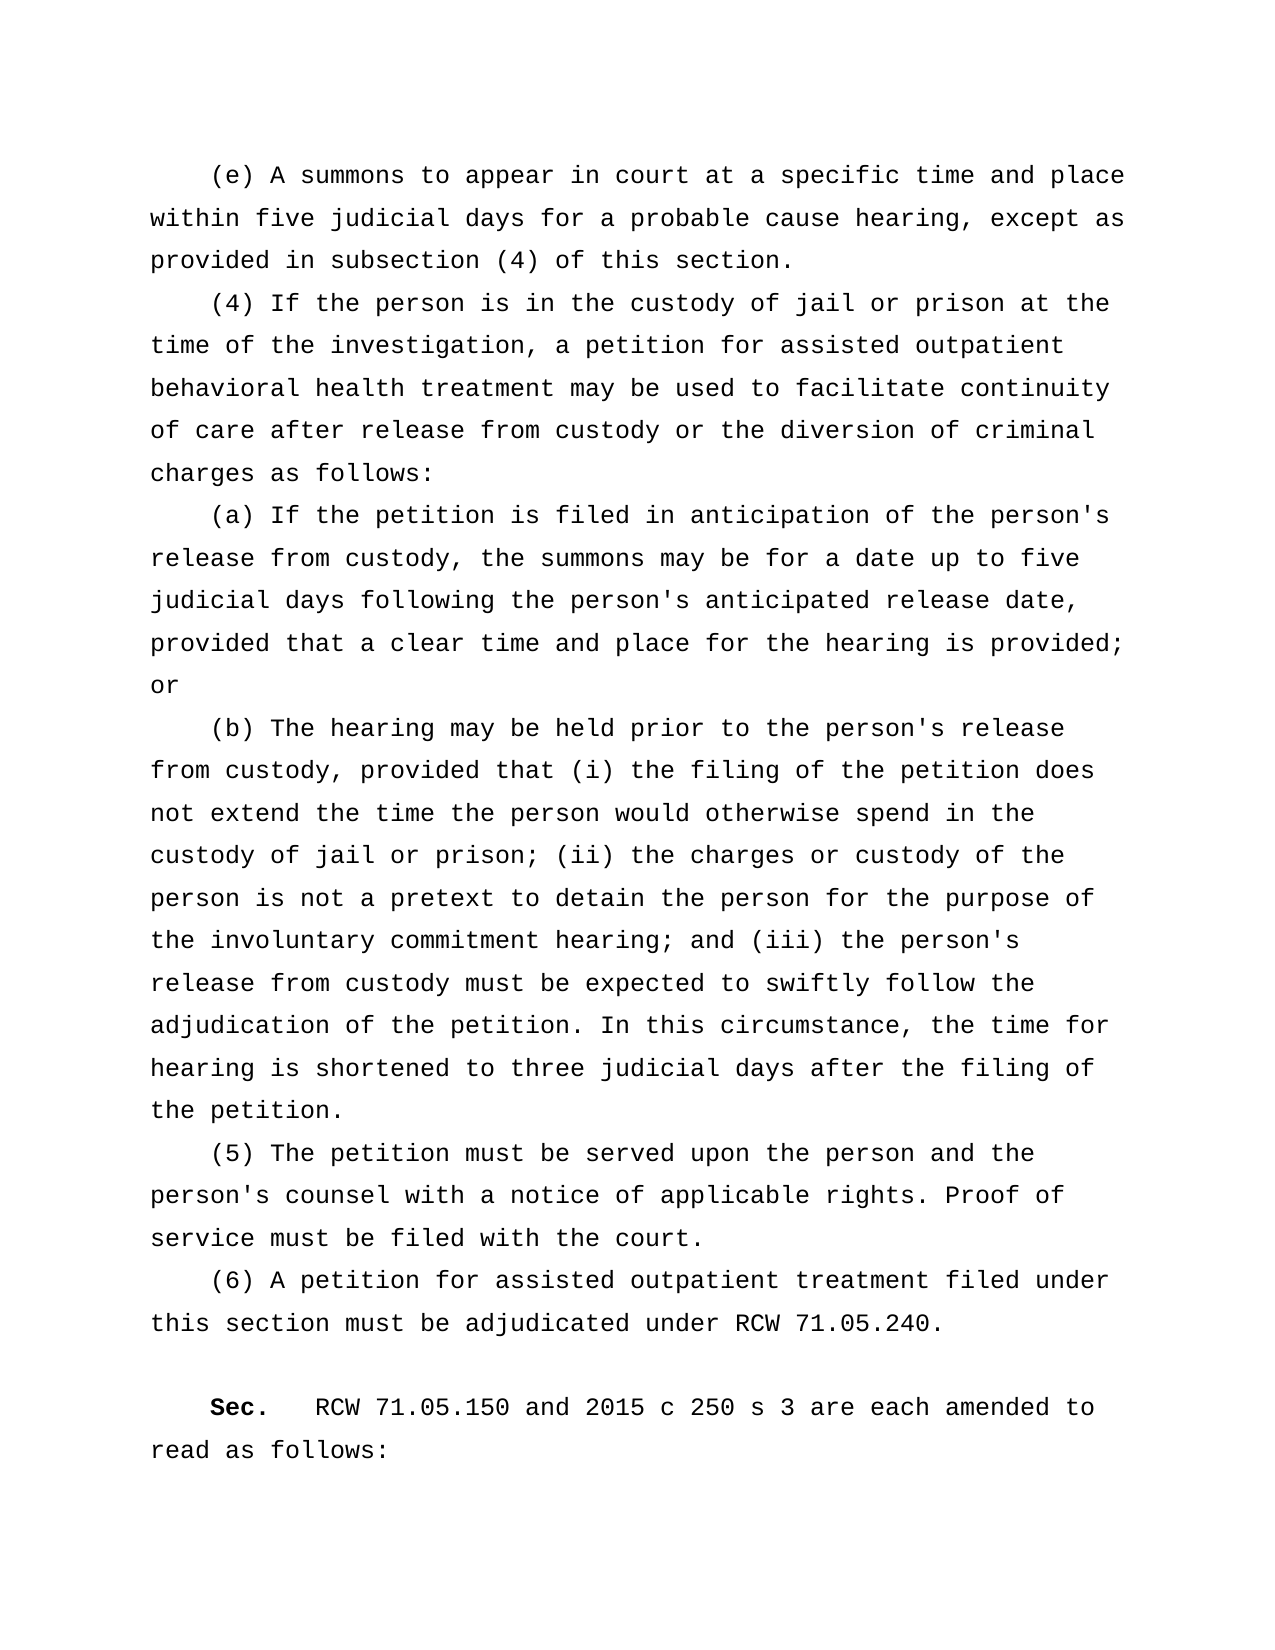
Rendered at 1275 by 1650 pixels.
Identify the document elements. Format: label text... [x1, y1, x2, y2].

text Sec. RCW 71.05.150 and 2015 c 250 s 3 are each amended to read as follows: [150, 1382, 1125, 1467]
text (5) The petition must be served upon the person and the person's counsel with a notice of applicable rights. Proof of service must be filed with the court. [150, 1127, 1125, 1255]
text (6) A petition for assisted outpatient treatment filed under this section must be adjudicated under RCW 71.05.240. [150, 1255, 1125, 1340]
text (4) If the person is in the custody of jail or prison at the time of the investigation, a petition for assisted outpatient behavioral health treatment may be used to facilitate continuity of care after release from custody or the diversion of criminal charges as follows: [150, 277, 1125, 490]
text (e) A summons to appear in court at a specific time and place within five judicial days for a probable cause hearing, except as provided in subsection (4) of this section. [150, 150, 1125, 277]
text (a) If the petition is filed in anticipation of the person's release from custody, the summons may be for a date up to five judicial days following the person's anticipated release date, provided that a clear time and place for the hearing is provided; or [150, 490, 1125, 702]
text (b) The hearing may be held prior to the person's release from custody, provided that (i) the filing of the petition does not extend the time the person would otherwise spend in the custody of jail or prison; (ii) the charges or custody of the person is not a pretext to detain the person for the purpose of the involuntary commitment hearing; and (iii) the person's release from custody must be expected to swiftly follow the adjudication of the petition. In this circumstance, the time for hearing is shortened to three judicial days after the filing of the petition. [150, 702, 1125, 1127]
